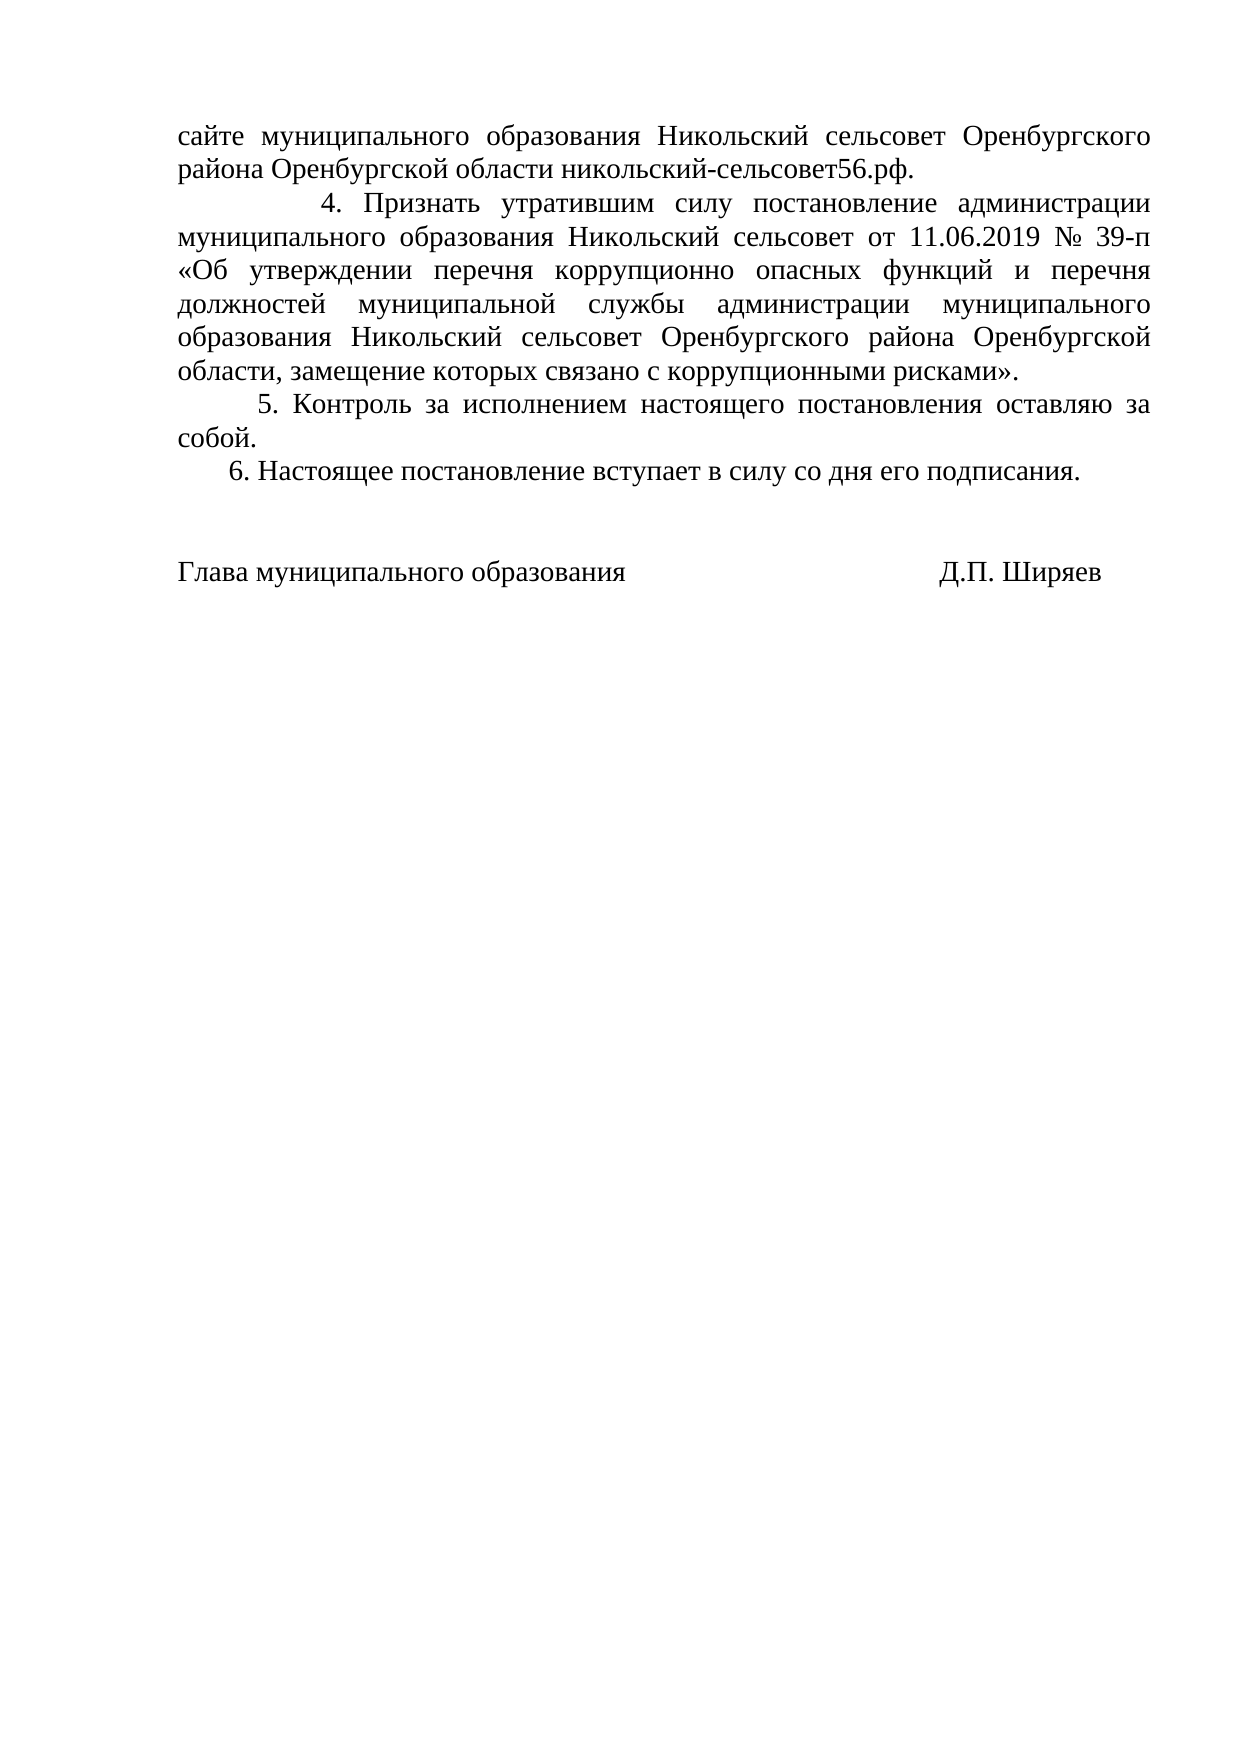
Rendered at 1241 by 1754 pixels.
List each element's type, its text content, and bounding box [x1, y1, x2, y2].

text 4. Признать утратившим силу постановление администрации муниципального образования Никольский сельсовет от 11.06.2019 № 39-п «Об утверждении перечня коррупционно опасных функций и перечня должностей муниципальной службы администрации муниципального образования Никольский сельсовет Оренбургского района Оренбургской области, замещение которых связано с коррупционными рисками». [177, 185, 1152, 386]
text Глава муниципального образования Д.П. Ширяев [177, 554, 1152, 588]
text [177, 118, 1152, 185]
text 6. Настоящее постановление вступает в силу со дня его подписания. [177, 453, 1152, 487]
text 5. Контроль за исполнением настоящего постановления оставляю за собой. [177, 386, 1152, 453]
